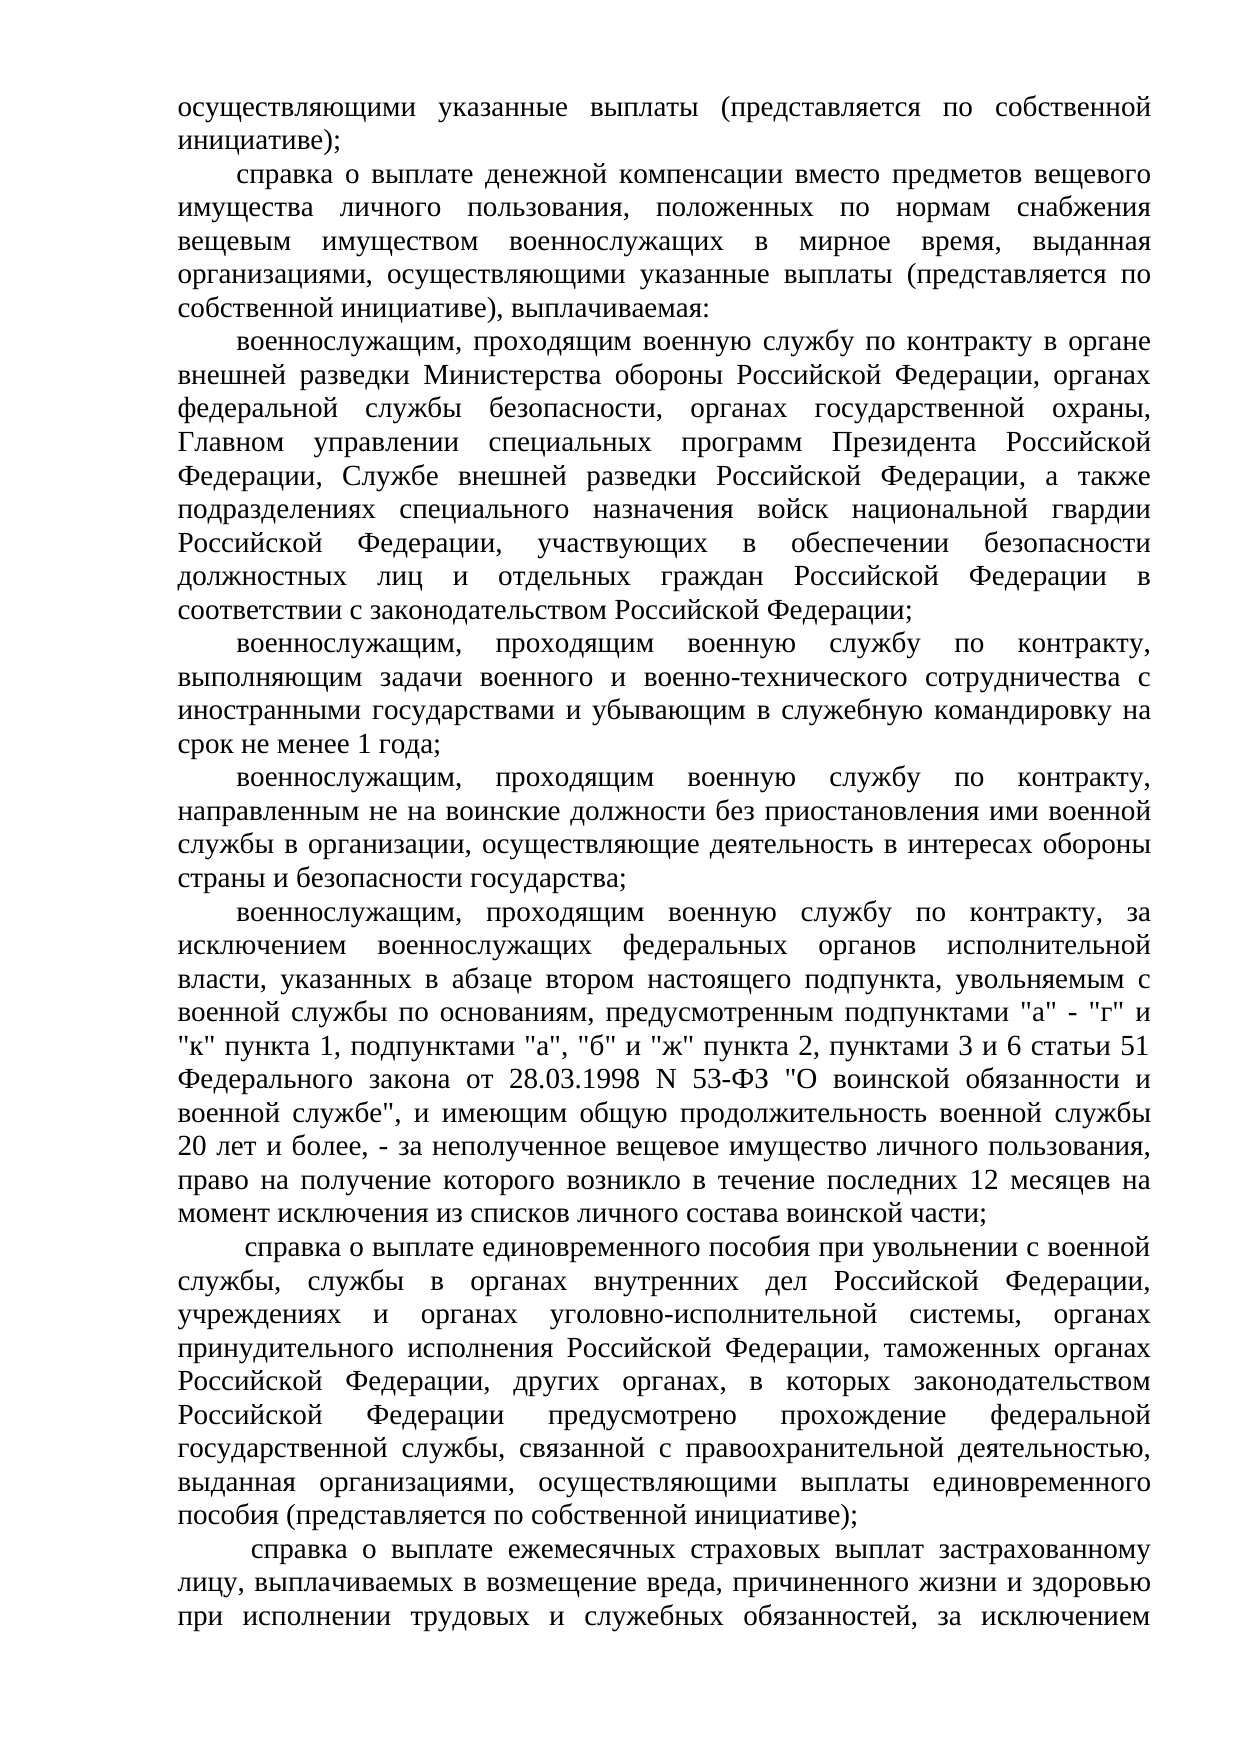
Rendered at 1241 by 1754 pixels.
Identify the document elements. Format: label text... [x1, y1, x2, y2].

text военнослужащим, проходящим военную службу по контракту, за исключением военнослужащих федеральных органов исполнительной власти, указанных в абзаце втором настоящего подпункта, увольняемым с военной службы по основаниям, предусмотренным подпунктами "а" - "г" и "к" пункта 1, подпунктами "а", "б" и "ж" пункта 2, пунктами 3 и 6 статьи 51 Федерального закона от 28.03.1998 N 53-ФЗ "О воинской обязанности и военной службе", и имеющим общую продолжительность военной службы 20 лет и более, - за неполученное вещевое имущество личного пользования, право на получение которого возникло в течение последних 12 месяцев на момент исключения из списков личного состава воинской части; [177, 894, 1152, 1229]
text военнослужащим, проходящим военную службу по контракту, выполняющим задачи военного и военно-технического сотрудничества с иностранными государствами и убывающим в служебную командировку на срок не менее 1 года; [177, 625, 1152, 759]
text справка о выплате денежной компенсации вместо предметов вещевого имущества личного пользования, положенных по нормам снабжения вещевым имуществом военнослужащих в мирное время, выданная организациями, осуществляющими указанные выплаты (представляется по собственной инициативе), выплачиваемая: [177, 156, 1152, 323]
text военнослужащим, проходящим военную службу по контракту, направленным не на воинские должности без приостановления ими военной службы в организации, осуществляющие деятельность в интересах обороны страны и безопасности государства; [177, 759, 1152, 894]
text военнослужащим, проходящим военную службу по контракту в органе внешней разведки Министерства обороны Российской Федерации, органах федеральной службы безопасности, органах государственной охраны, Главном управлении специальных программ Президента Российской Федерации, Службе внешней разведки Российской Федерации, а также подразделениях специального назначения войск национальной гвардии Российской Федерации, участвующих в обеспечении безопасности должностных лиц и отдельных граждан Российской Федерации в соответствии с законодательством Российской Федерации; [177, 323, 1152, 625]
text справка о выплате единовременного пособия при увольнении с военной службы, службы в органах внутренних дел Российской Федерации, учреждениях и органах уголовно-исполнительной системы, органах принудительного исполнения Российской Федерации, таможенных органах Российской Федерации, других органах, в которых законодательством Российской Федерации предусмотрено прохождение федеральной государственной службы, связанной с правоохранительной деятельностью, выданная организациями, осуществляющими выплаты единовременного пособия (представляется по собственной инициативе); [177, 1229, 1152, 1531]
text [177, 89, 1152, 156]
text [177, 1531, 1152, 1632]
